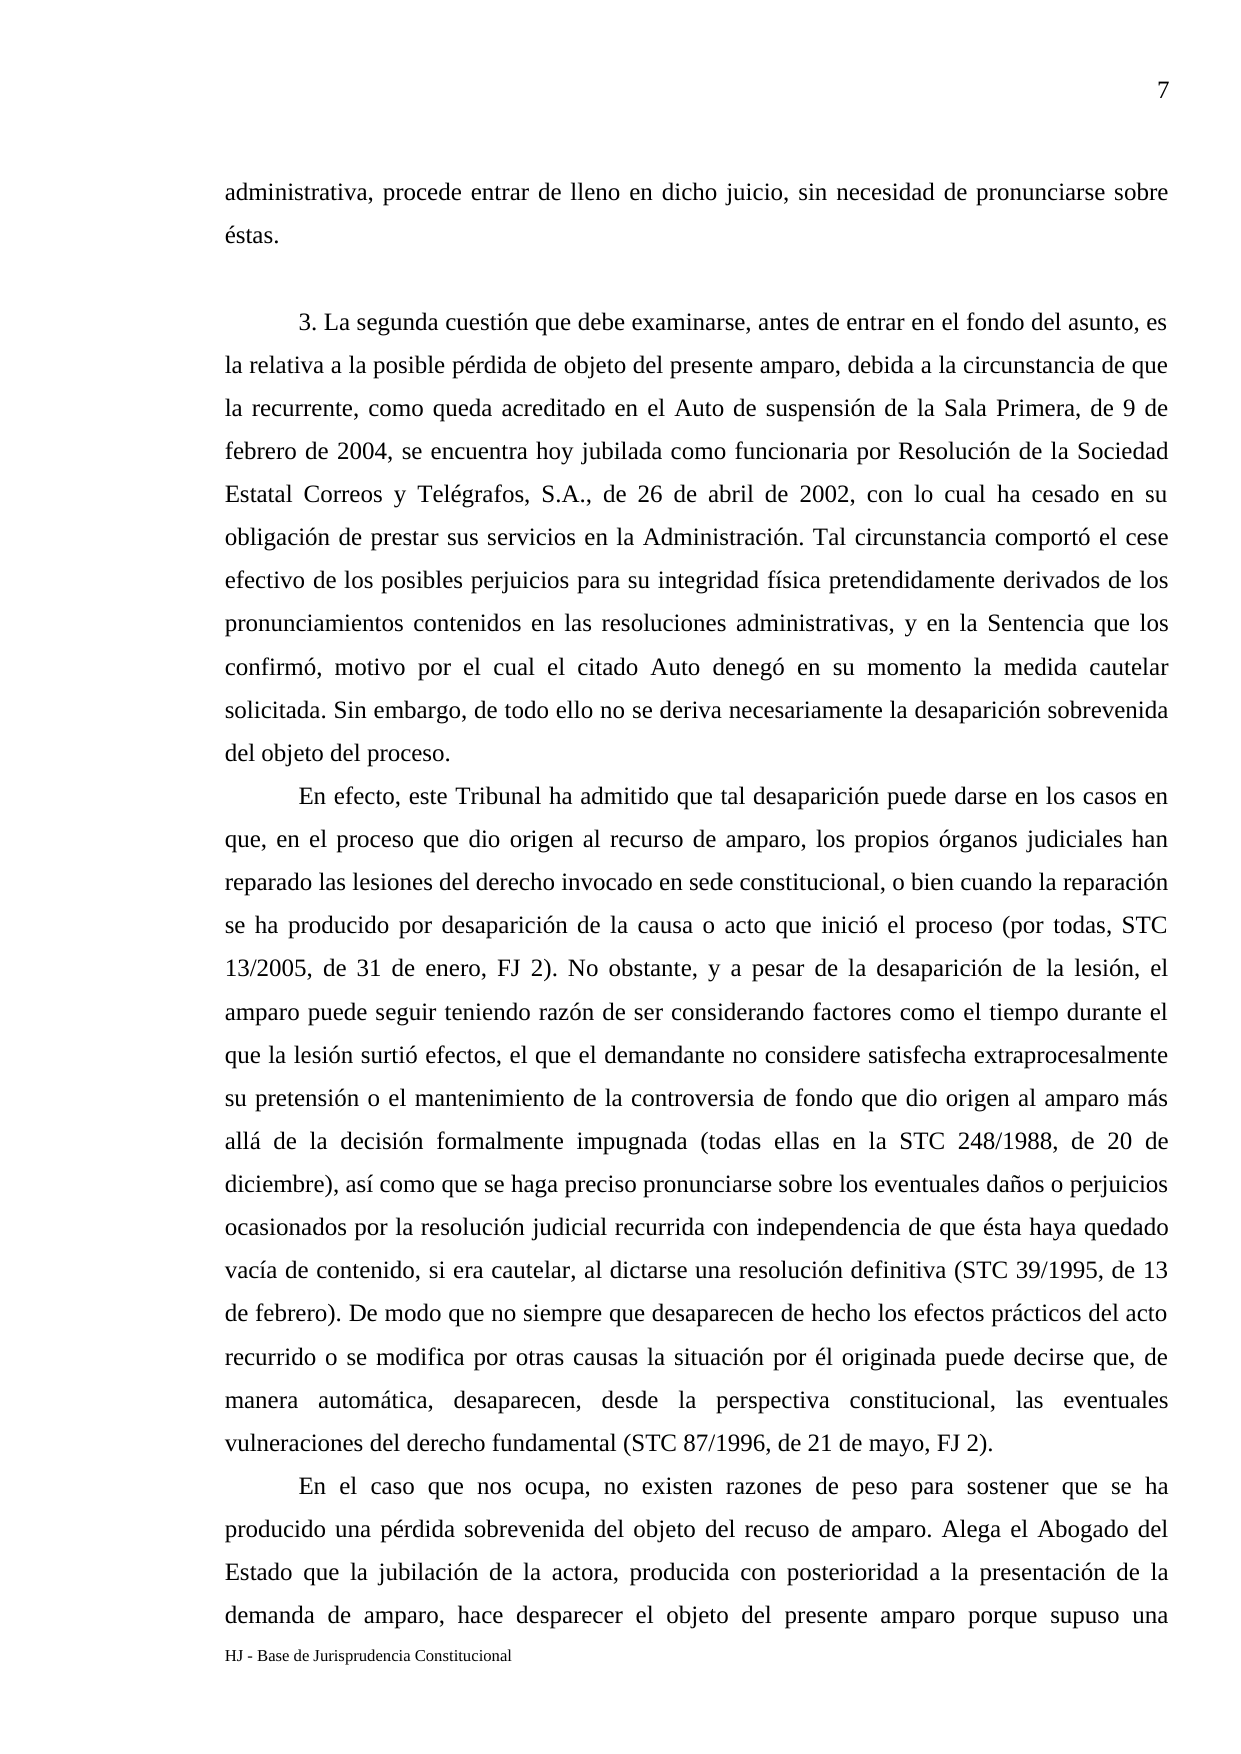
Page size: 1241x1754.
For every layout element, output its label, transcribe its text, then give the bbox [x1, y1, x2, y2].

text 3. La segunda cuestión que debe examinarse, antes de entrar en el fondo del asunto, es la relativa a la posible pérdida de objeto del presente amparo, debida a la circunstancia de que la recurrente, como queda acreditado en el Auto de suspensión de la Sala Primera, de 9 de febrero de 2004, se encuentra hoy jubilada como funcionaria por Resolución de la Sociedad Estatal Correos y Telégrafos, S.A., de 26 de abril de 2002, con lo cual ha cesado en su obligación de prestar sus servicios en la Administración. Tal circunstancia comportó el cese efectivo de los posibles perjuicios para su integridad física pretendidamente derivados de los pronunciamientos contenidos en las resoluciones administrativas, y en la Sentencia que los confirmó, motivo por el cual el citado Auto denegó en su momento la medida cautelar solicitada. Sin embargo, de todo ello no se deriva necesariamente la desaparición sobrevenida del objeto del proceso. [224, 307, 1169, 767]
text En efecto, este Tribunal ha admitido que tal desaparición puede darse en los casos en que, en el proceso que dio origen al recurso de amparo, los propios órganos judiciales han reparado las lesiones del derecho invocado en sede constitucional, o bien cuando la reparación se ha producido por desaparición de la causa o acto que inició el proceso (por todas, STC 13/2005, de 31 de enero, FJ 2). No obstante, y a pesar de la desaparición de la lesión, el amparo puede seguir teniendo razón de ser considerando factores como el tiempo durante el que la lesión surtió efectos, el que el demandante no considere satisfecha extraprocesalmente su pretensión o el mantenimiento de la controversia de fondo que dio origen al amparo más allá de la decisión formalmente impugnada (todas ellas en la STC 248/1988, de 20 de diciembre), así como que se haga preciso pronunciarse sobre los eventuales daños o perjuicios ocasionados por la resolución judicial recurrida con independencia de que ésta haya quedado vacía de contenido, si era cautelar, al dictarse una resolución definitiva (STC 39/1995, de 13 de febrero). De modo que no siempre que desaparecen de hecho los efectos prácticos del acto recurrido o se modifica por otras causas la situación por él originada puede decirse que, de manera automática, desaparecen, desde la perspectiva constitucional, las eventuales vulneraciones del derecho fundamental (STC 87/1996, de 21 de mayo, FJ 2). [224, 781, 1169, 1457]
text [224, 1471, 1169, 1629]
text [224, 177, 1169, 249]
